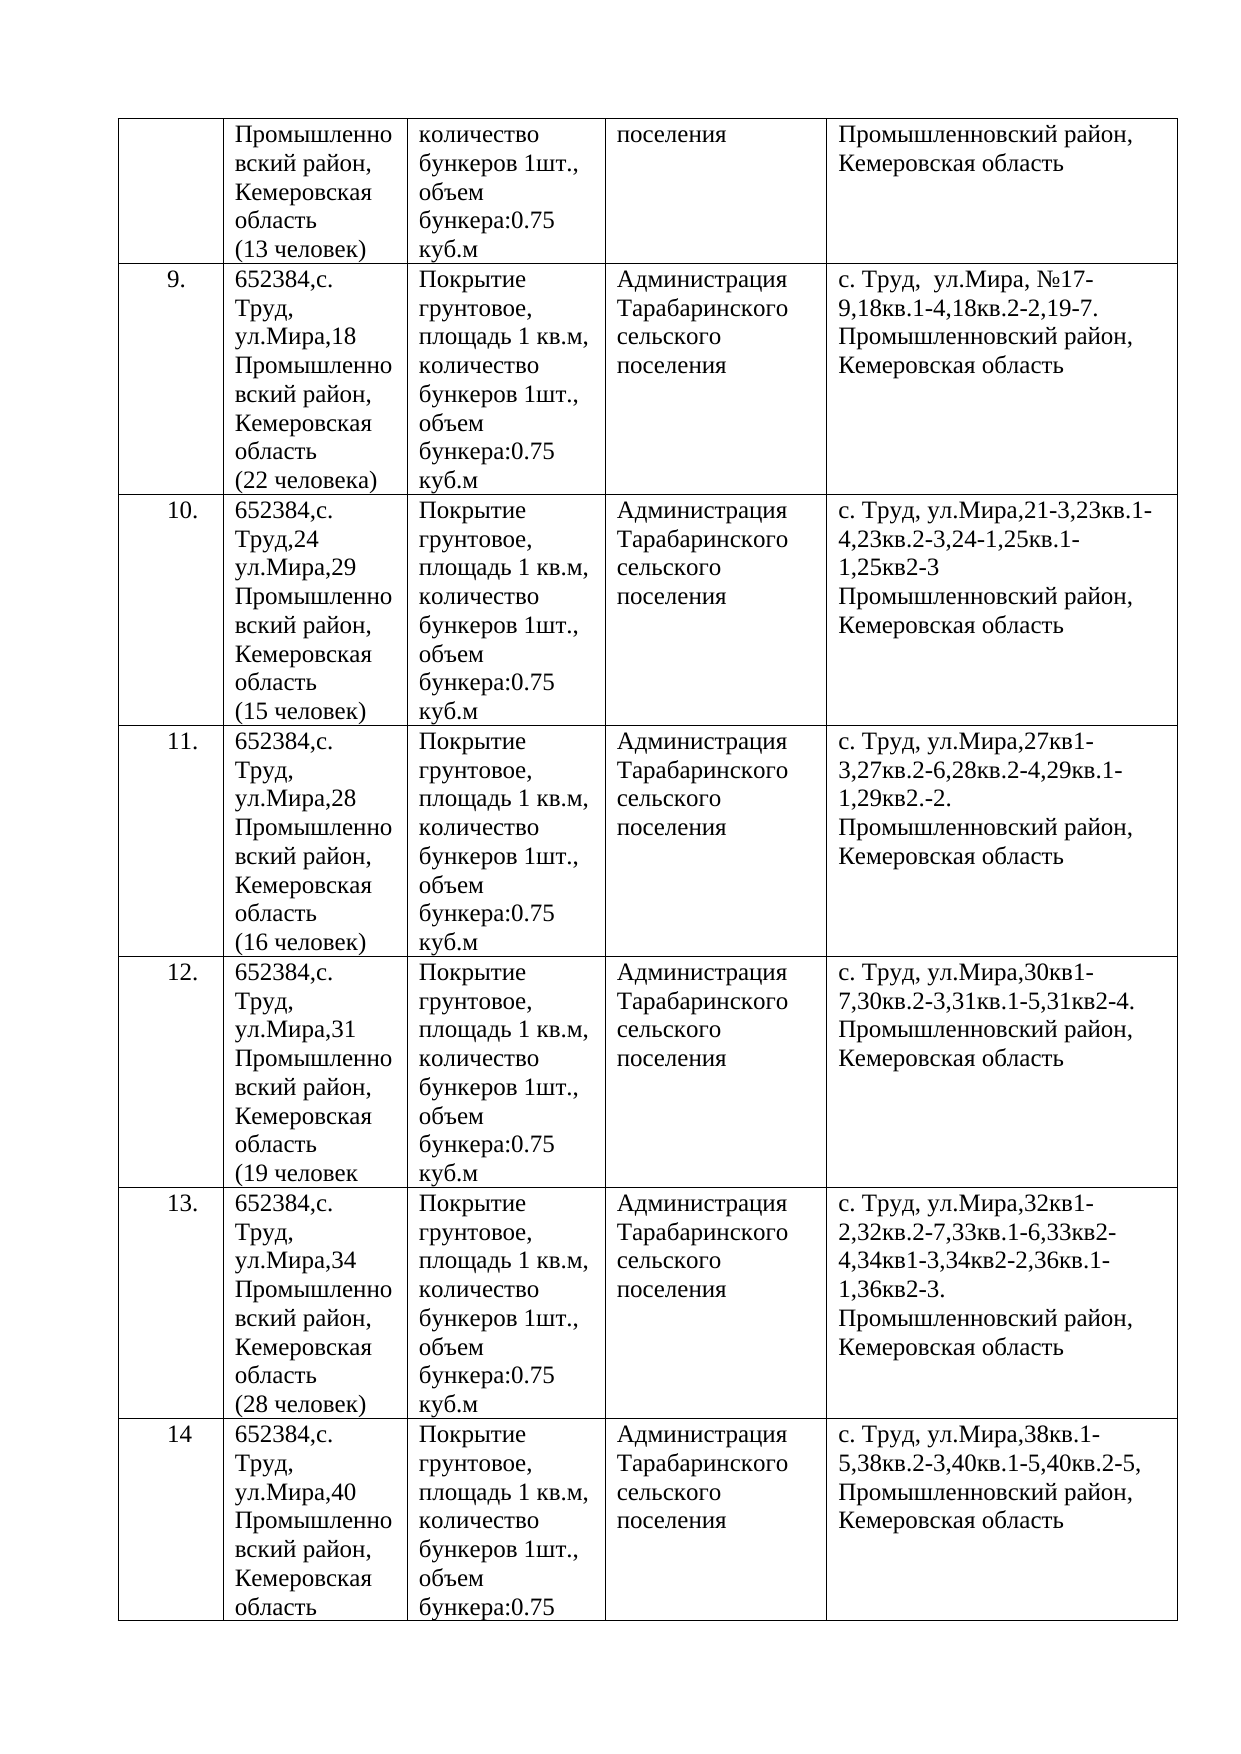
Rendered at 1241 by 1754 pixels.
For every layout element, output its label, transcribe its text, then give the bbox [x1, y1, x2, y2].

table_cell Покрытие грунтовое, площадь 1 кв.м, количество бункеров 1шт., объем бункера:0.75 куб.м [408, 726, 605, 956]
table_cell Администрация Тарабаринского сельского поселения [606, 957, 826, 1187]
table_cell с. Труд, ул.Мира,21-3,23кв.1-4,23кв.2-3,24-1,25кв.1-1,25кв2-3 Промышленновский район, Кемеровская область [827, 495, 1177, 725]
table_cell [224, 1419, 407, 1620]
table_cell с. Труд, ул.Мира,32кв1-2,32кв.2-7,33кв.1-6,33кв2-4,34кв1-3,34кв2-2,36кв.1-1,36кв2-3. Промышленновский район, Кемеровская область [827, 1188, 1177, 1418]
table_cell 12. [119, 957, 223, 1187]
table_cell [606, 1419, 826, 1620]
table_cell 652384,с. Труд, ул.Мира,18 Промышленновский район, Кемеровская область (22 человека) [224, 264, 407, 494]
table_cell 13. [119, 1188, 223, 1418]
table_cell Администрация Тарабаринского сельского поселения [606, 726, 826, 956]
table_cell Покрытие грунтовое, площадь 1 кв.м, количество бункеров 1шт., объем бункера:0.75 куб.м [408, 957, 605, 1187]
table_cell 8. [119, 119, 223, 263]
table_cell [606, 119, 826, 263]
table_cell 11. [119, 726, 223, 956]
table_cell 652384,с. Труд, ул.Мира,31 Промышленновский район, Кемеровская область (19 человек [224, 957, 407, 1187]
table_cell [408, 1419, 605, 1620]
table_cell Покрытие грунтовое, площадь 1 кв.м, количество бункеров 1шт., объем бункера:0.75 куб.м [408, 264, 605, 494]
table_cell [827, 119, 1177, 263]
table_cell 9. [119, 264, 223, 494]
table_cell Администрация Тарабаринского сельского поселения [606, 264, 826, 494]
table_cell 14 [119, 1419, 223, 1620]
table_cell с. Труд, ул.Мира,30кв1-7,30кв.2-3,31кв.1-5,31кв2-4. Промышленновский район, Кемеровская область [827, 957, 1177, 1187]
table_cell 10. [119, 495, 223, 725]
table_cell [408, 119, 605, 263]
table_cell Администрация Тарабаринского сельского поселения [606, 1188, 826, 1418]
table_cell Покрытие грунтовое, площадь 1 кв.м, количество бункеров 1шт., объем бункера:0.75 куб.м [408, 1188, 605, 1418]
table_cell Покрытие грунтовое, площадь 1 кв.м, количество бункеров 1шт., объем бункера:0.75 куб.м [408, 495, 605, 725]
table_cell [224, 119, 407, 263]
table_cell Администрация Тарабаринского сельского поселения [606, 495, 826, 725]
table_cell с. Труд, ул.Мира,27кв1-3,27кв.2-6,28кв.2-4,29кв.1-1,29кв2.-2. Промышленновский район, Кемеровская область [827, 726, 1177, 956]
table_cell 652384,с. Труд,24 ул.Мира,29 Промышленновский район, Кемеровская область (15 человек) [224, 495, 407, 725]
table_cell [827, 1419, 1177, 1620]
table_cell 652384,с. Труд, ул.Мира,34 Промышленновский район, Кемеровская область (28 человек) [224, 1188, 407, 1418]
table_cell с. Труд, ул.Мира, №17-9,18кв.1-4,18кв.2-2,19-7. Промышленновский район, Кемеровская область [827, 264, 1177, 494]
table_cell 652384,с. Труд, ул.Мира,28 Промышленновский район, Кемеровская область (16 человек) [224, 726, 407, 956]
